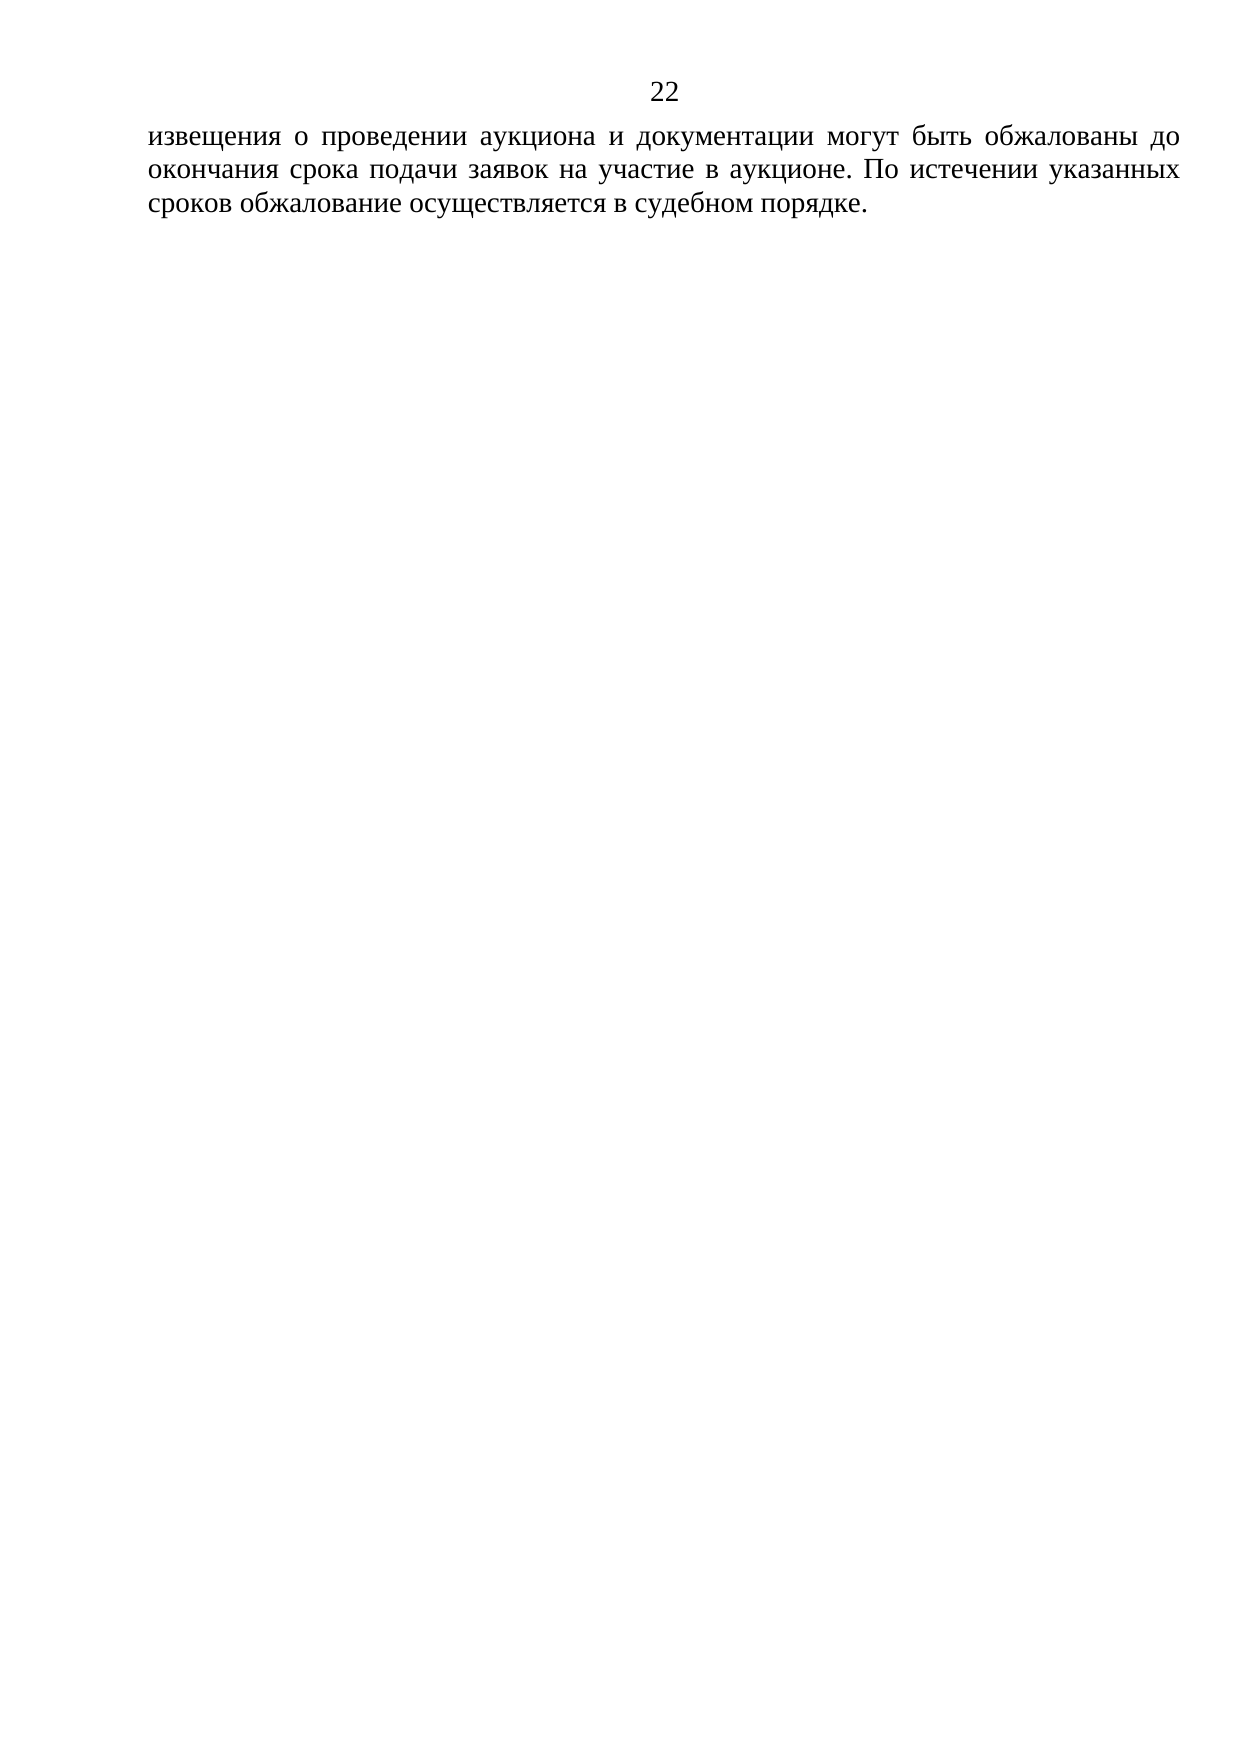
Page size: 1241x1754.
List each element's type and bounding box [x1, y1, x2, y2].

text [148, 118, 1181, 219]
